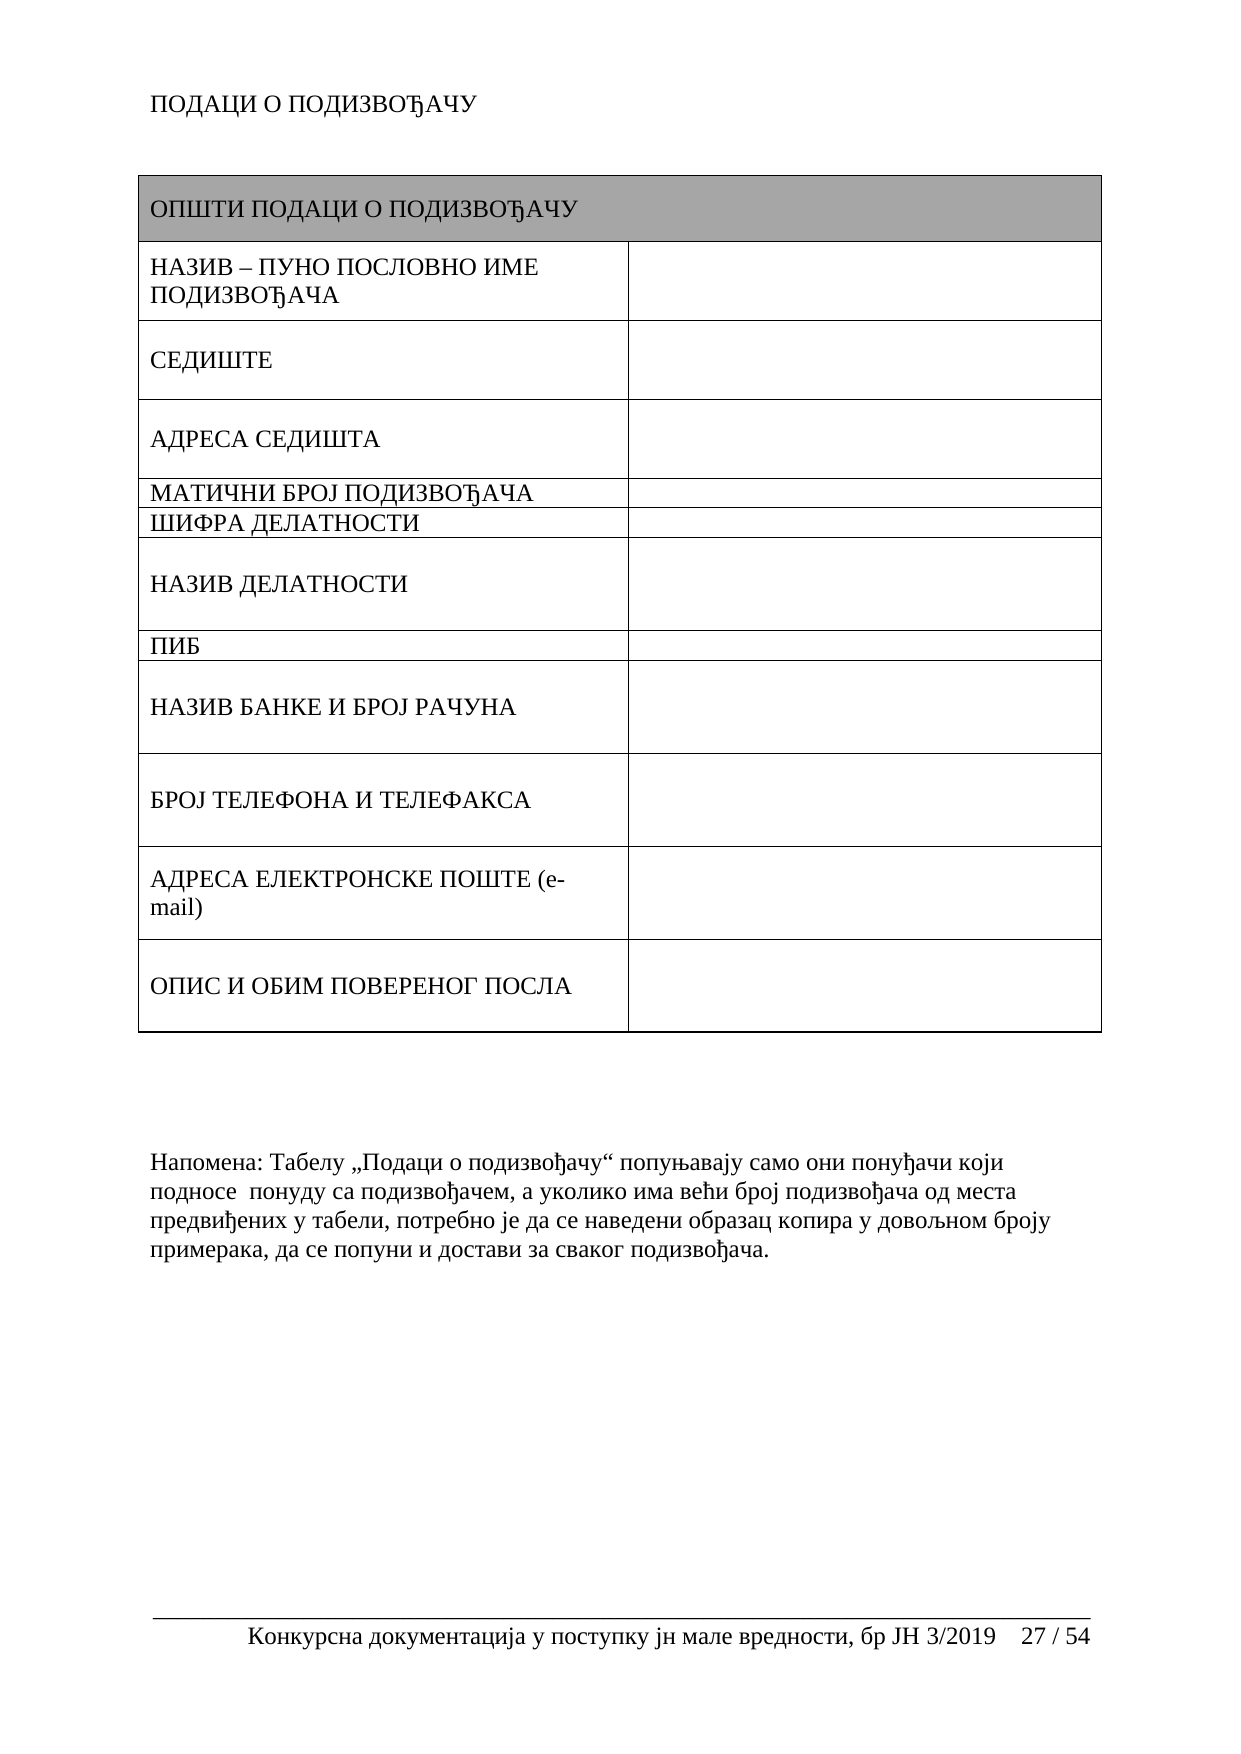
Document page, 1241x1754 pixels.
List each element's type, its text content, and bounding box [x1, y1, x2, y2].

table_cell [629, 400, 1101, 477]
table_cell АДРЕСА СЕДИШТА [139, 400, 628, 477]
table_cell СЕДИШТЕ [139, 321, 628, 398]
table_cell ПИБ [139, 631, 628, 660]
table_cell ШИФРА ДЕЛАТНОСТИ [139, 508, 628, 537]
table_cell [629, 754, 1101, 846]
table_cell [629, 661, 1101, 753]
table_cell [629, 940, 1101, 1031]
text ПОДАЦИ О ПОДИЗВОЂАЧУ [150, 89, 1090, 117]
table_cell [629, 321, 1101, 398]
table_cell [629, 631, 1101, 660]
table_cell [629, 847, 1101, 938]
table_cell ОПИС И ОБИМ ПОВЕРЕНОГ ПОСЛА [139, 940, 628, 1031]
table_header ОПШТИ ПОДАЦИ О ПОДИЗВОЂАЧУ [139, 176, 1101, 241]
text Напомена: Табелу „Подаци о подизвођачу“ попуњавају само они понуђачи који подносе понуду са подизвођачем, а уколико има већи број подизвођача од места предвиђених у табели, потребно је да се наведени образац копира у довољном броју примерака, да се попуни и достави за сваког подизвођача. [150, 1147, 1090, 1262]
table_cell [629, 479, 1101, 507]
table_cell НАЗИВ – ПУНО ПОСЛОВНО ИМЕ ПОДИЗВОЂАЧА [139, 242, 628, 319]
table_cell НАЗИВ ДЕЛАТНОСТИ [139, 538, 628, 630]
table_cell [629, 508, 1101, 537]
table_cell НАЗИВ БАНКЕ И БРОЈ РАЧУНА [139, 661, 628, 753]
table_cell [629, 538, 1101, 630]
table_cell МАТИЧНИ БРОЈ ПОДИЗВОЂАЧА [139, 479, 628, 507]
table_cell БРОЈ ТЕЛЕФОНА И ТЕЛЕФАКСА [139, 754, 628, 846]
table_cell [629, 242, 1101, 319]
table_cell АДРЕСА ЕЛЕКТРОНСКЕ ПОШТЕ (е-mail) [139, 847, 628, 938]
